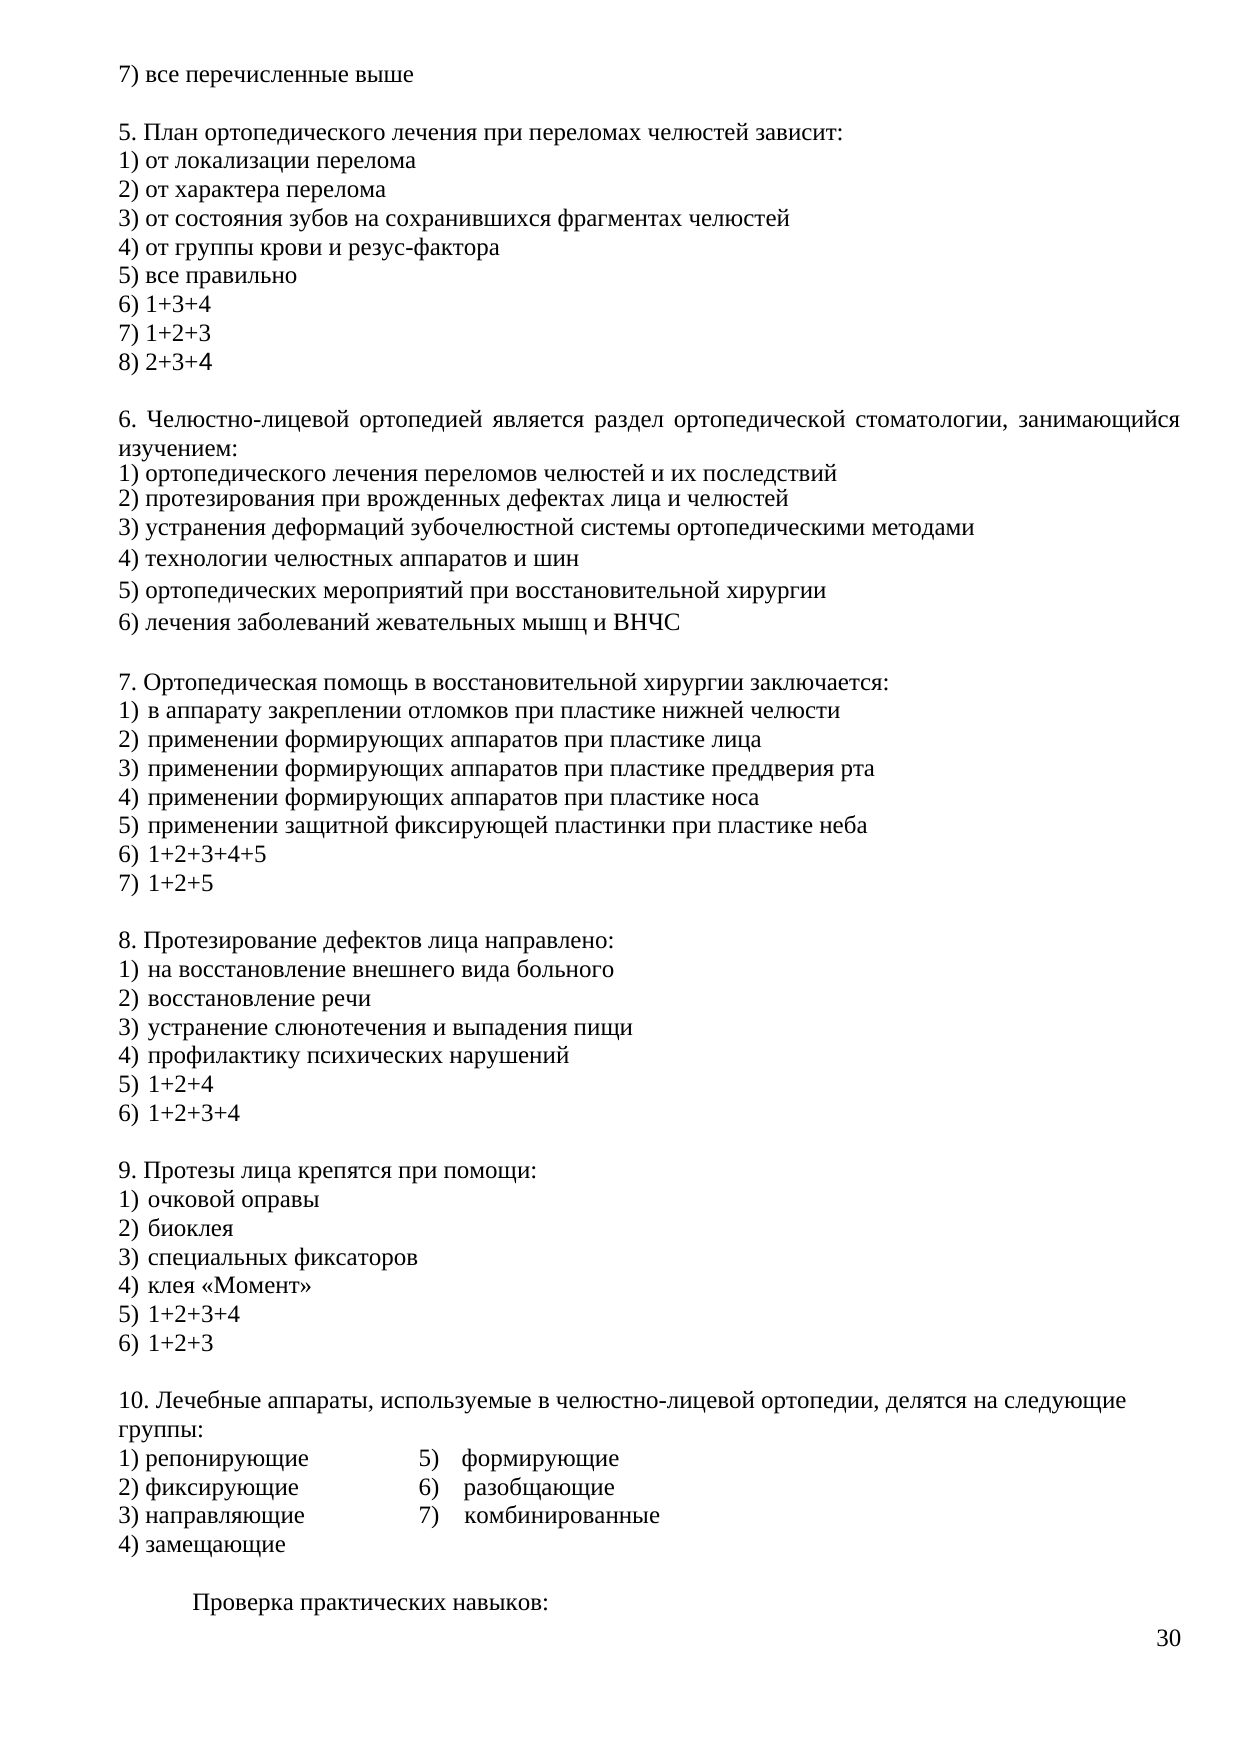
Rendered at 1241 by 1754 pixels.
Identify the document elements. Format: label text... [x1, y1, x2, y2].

text 4) замещающие [118, 1529, 1181, 1558]
list очковой оправы [118, 1184, 1181, 1213]
list применении защитной фиксирующей пластинки при пластике неба [118, 811, 1181, 839]
text 2) фиксирующие 6) разобщающие [118, 1472, 1181, 1501]
text 6. Челюстно-лицевой ортопедией является раздел ортопедической стоматологии, занимающийся изучением: [118, 404, 1181, 462]
text 9. Протезы лица крепятся при помощи: [118, 1156, 1181, 1184]
list на восстановление внешнего вида больного [118, 954, 1181, 983]
list 1+2+3+4 [118, 1299, 1181, 1328]
text 2) протезирования при врожденных дефектах лица и челюстей [118, 486, 1181, 512]
text 1) ортопедического лечения переломов челюстей и их последствий [118, 462, 1181, 486]
list клея «Момент» [118, 1271, 1181, 1299]
text 8) 2+3+4 [118, 347, 1181, 375]
text 5. План ортопедического лечения при переломах челюстей зависит: [118, 117, 1181, 145]
list биоклея [118, 1213, 1181, 1242]
text 4) технологии челюстных аппаратов и шин [118, 543, 1181, 572]
list применении формирующих аппаратов при пластике носа [118, 782, 1181, 811]
text 6) лечения заболеваний жевательных мышц и ВНЧС [118, 607, 1181, 635]
list восстановление речи [118, 983, 1181, 1012]
text 7) 1+2+3 [118, 318, 1181, 347]
list специальных фиксаторов [118, 1242, 1181, 1271]
text 1) от локализации перелома [118, 145, 1181, 174]
text 5) ортопедических мероприятий при восстановительной хирургии [118, 575, 1181, 604]
list 1+2+3 [118, 1328, 1181, 1357]
list 1+2+5 [118, 868, 1181, 897]
text 6) 1+3+4 [118, 289, 1181, 318]
list профилактику психических нарушений [118, 1041, 1181, 1069]
text 2) от характера перелома [118, 174, 1181, 203]
text 10. Лечебные аппараты, используемые в челюстно-лицевой ортопедии, делятся на следующие группы: [118, 1386, 1181, 1443]
list применении формирующих аппаратов при пластике лица [118, 724, 1181, 753]
text 3) от состояния зубов на сохранившихся фрагментах челюстей [118, 203, 1181, 232]
list 1+2+3+4 [118, 1098, 1181, 1127]
list в аппарату закреплении отломков при пластике нижней челюсти [118, 696, 1181, 724]
text 1) репонирующие 5) формирующие [118, 1443, 1181, 1472]
text Проверка практических навыков: [118, 1587, 1181, 1616]
list 1+2+4 [118, 1069, 1181, 1098]
text 7. Ортопедическая помощь в восстановительной хирургии заключается: [118, 667, 1181, 696]
text 5) все правильно [118, 260, 1181, 289]
list 1+2+3+4+5 [118, 839, 1181, 868]
text 3) устранения деформаций зубочелюстной системы ортопедическими методами [118, 512, 1181, 541]
text 3) направляющие 7) комбинированные [118, 1501, 1181, 1529]
text 4) от группы крови и резус-фактора [118, 232, 1181, 260]
text 7) все перечисленные выше [118, 59, 1181, 88]
list применении формирующих аппаратов при пластике преддверия рта [118, 753, 1181, 782]
text 8. Протезирование дефектов лица направлено: [118, 926, 1181, 954]
list устранение слюнотечения и выпадения пищи [118, 1012, 1181, 1041]
